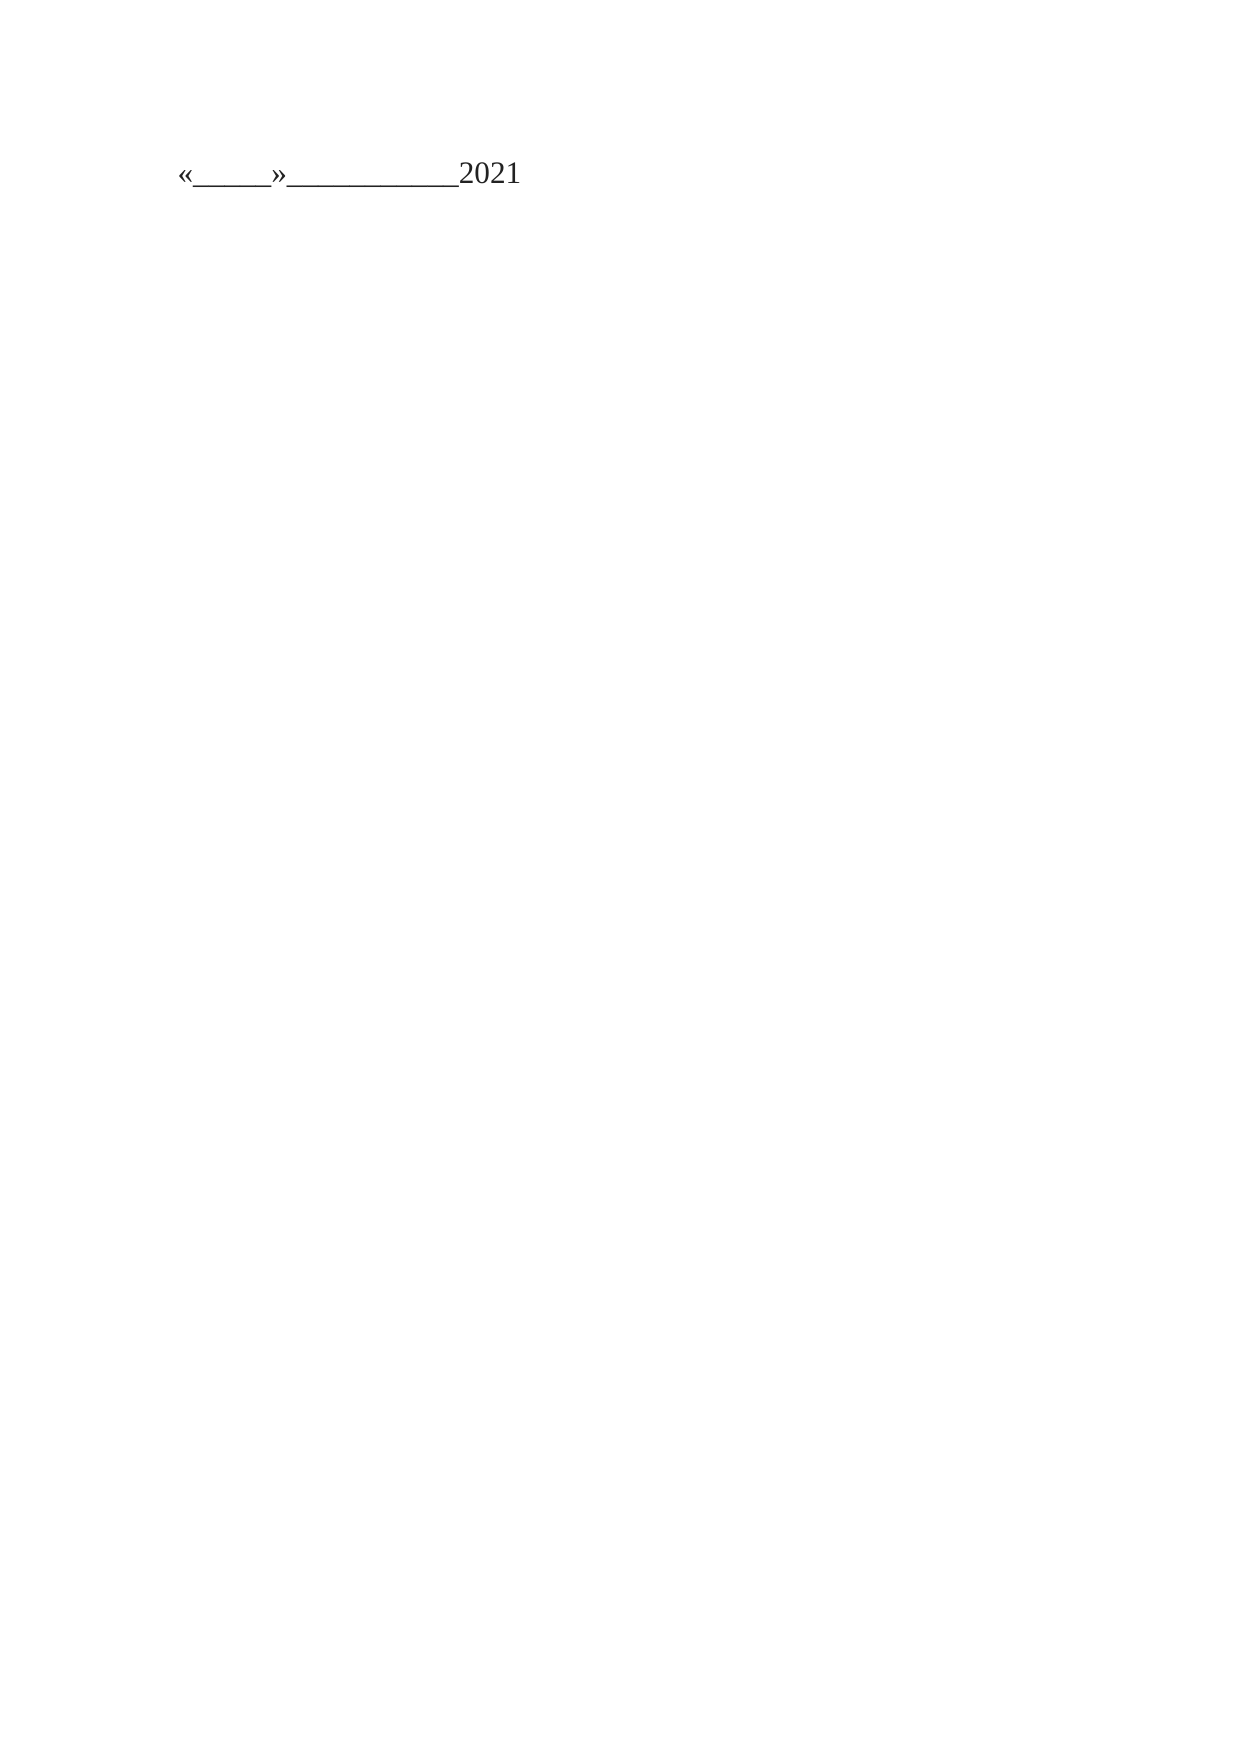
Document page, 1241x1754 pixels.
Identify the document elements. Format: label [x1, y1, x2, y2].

text [177, 118, 1152, 190]
